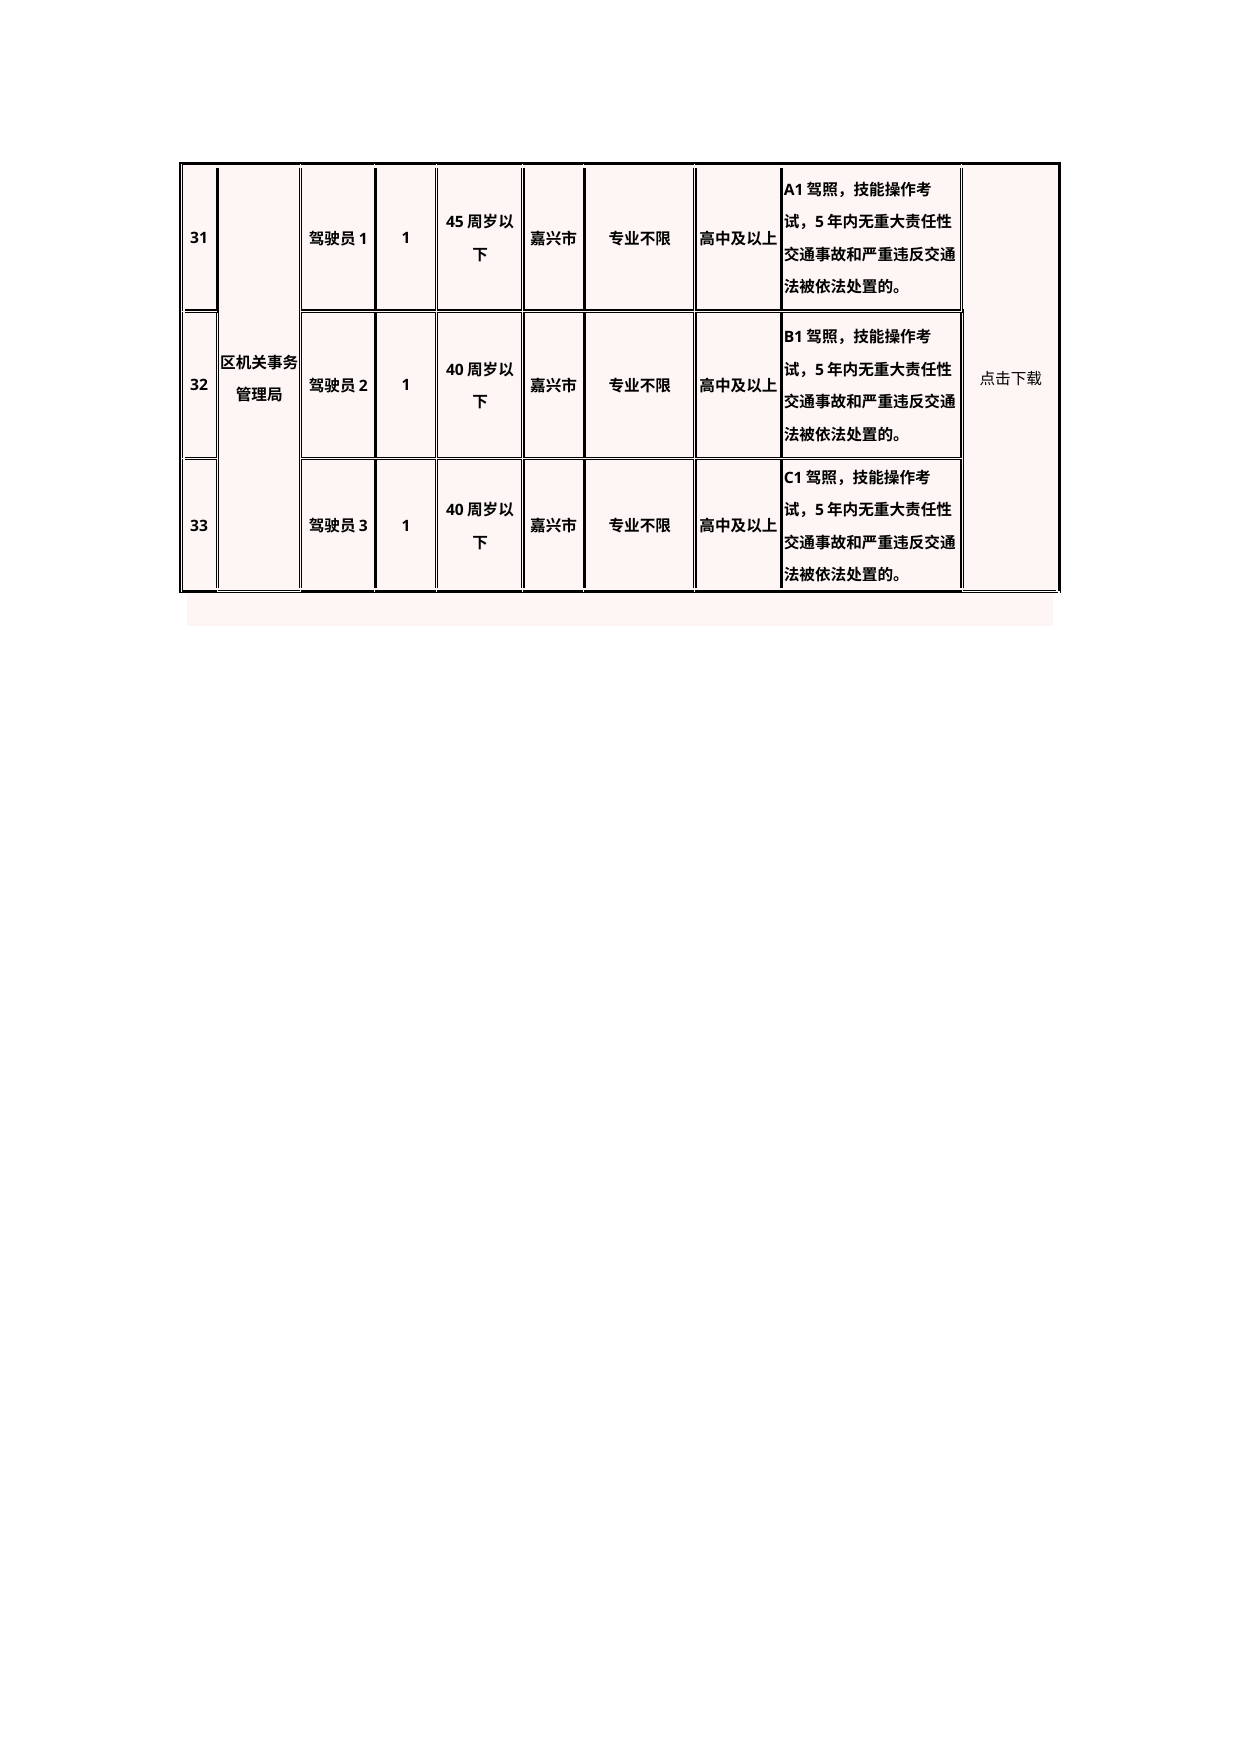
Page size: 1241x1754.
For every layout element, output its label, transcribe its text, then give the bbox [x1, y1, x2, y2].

table_cell C1驾照，技能操作考试，5年内无重大责任性交通事故和严重违反交通法被依法处置的。 [781, 460, 962, 590]
table_cell 驾驶员1 [301, 164, 375, 309]
table_cell B1驾照，技能操作考试，5年内无重大责任性交通事故和严重违反交通法被依法处置的。 [783, 313, 960, 457]
table_cell 1 [375, 460, 437, 590]
table_cell 1 [377, 313, 435, 457]
table_cell 嘉兴市 [525, 313, 583, 457]
table_cell 点击下载 [962, 165, 1058, 590]
table_cell 专业不限 [584, 457, 695, 590]
table_cell 驾驶员2 [302, 313, 374, 457]
table_cell 专业不限 [584, 164, 695, 309]
table_cell 嘉兴市 [523, 164, 584, 309]
table_cell 1 [375, 165, 437, 309]
table_cell 驾驶员3 [301, 460, 375, 590]
table_cell 专业不限 [586, 313, 693, 457]
table_cell 高中及以上 [695, 460, 781, 590]
table_cell 高中及以上 [697, 313, 780, 457]
table_cell 40周岁以下 [438, 313, 521, 457]
table_cell 31 [183, 165, 217, 309]
table_cell 高中及以上 [695, 165, 781, 309]
table_cell 区机关事务管理局 [217, 165, 301, 590]
table_cell 40周岁以下 [437, 457, 523, 590]
table_cell 33 [181, 457, 217, 590]
table_cell 嘉兴市 [523, 460, 584, 590]
table_cell A1驾照，技能操作考试，5年内无重大责任性交通事故和严重违反交通法被依法处置的。 [781, 165, 962, 309]
table_cell 45周岁以下 [437, 164, 523, 309]
table_cell 32 [183, 309, 216, 457]
